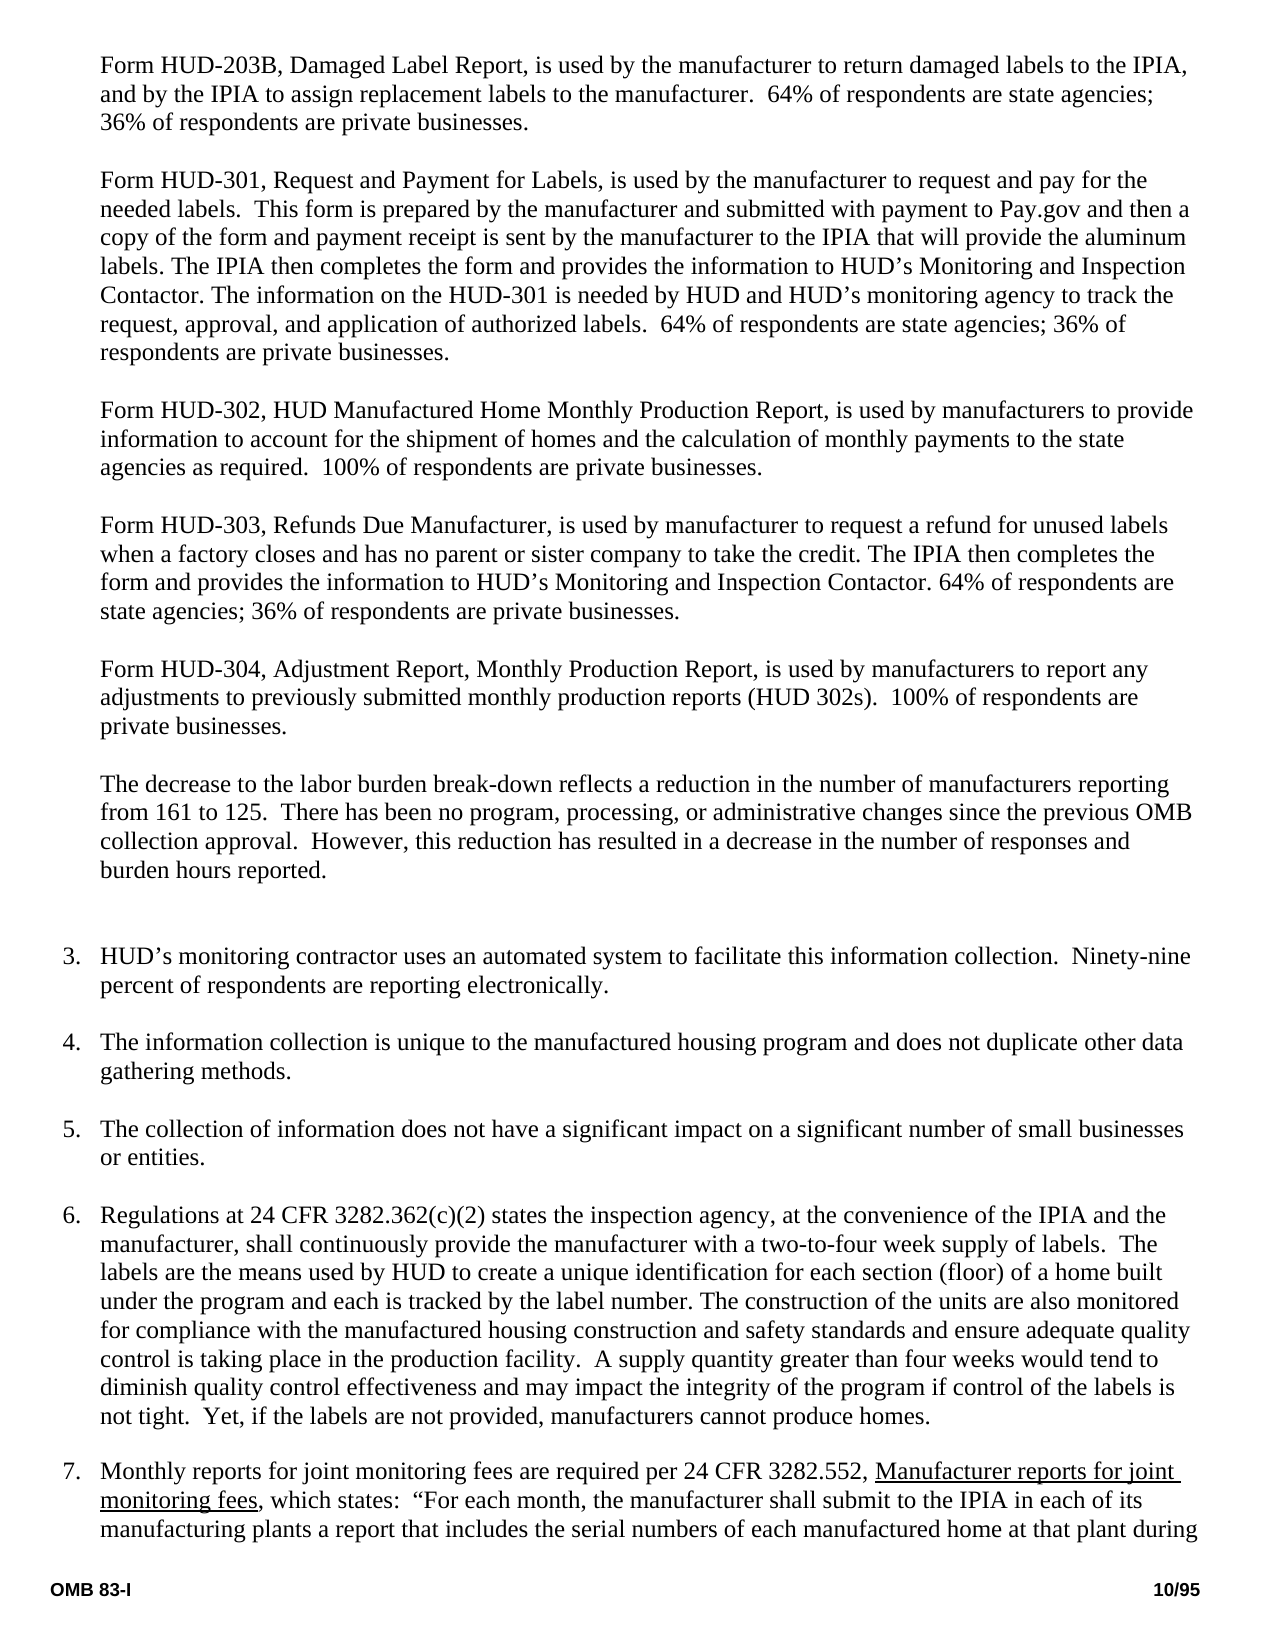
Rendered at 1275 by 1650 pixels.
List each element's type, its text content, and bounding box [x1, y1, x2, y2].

text Form HUD-203B, Damaged Label Report, is used by the manufacturer to return damaged labels to the IPIA, and by the IPIA to assign replacement labels to the manufacturer. 64% of respondents are state agencies; 36% of respondents are private businesses. [100, 50, 1200, 136]
text The decrease to the labor burden break-down reflects a reduction in the number of manufacturers reporting from 161 to 125. There has been no program, processing, or administrative changes since the previous OMB collection approval. However, this reduction has resulted in a decrease in the number of responses and burden hours reported. [100, 769, 1200, 884]
list The collection of information does not have a significant impact on a significant number of small businesses or entities. [62, 1114, 1200, 1171]
text Form HUD-304, Adjustment Report, Monthly Production Report, is used by manufacturers to report any adjustments to previously submitted monthly production reports (HUD 302s). 100% of respondents are private businesses. [100, 654, 1200, 740]
list HUD’s monitoring contractor uses an automated system to facilitate this information collection. Ninety-nine percent of respondents are reporting electronically. [62, 941, 1200, 999]
text Form HUD-301, Request and Payment for Labels, is used by the manufacturer to request and pay for the needed labels. This form is prepared by the manufacturer and submitted with payment to Pay.gov and then a copy of the form and payment receipt is sent by the manufacturer to the IPIA that will provide the aluminum labels. The IPIA then completes the form and provides the information to HUD’s Monitoring and Inspection Contactor. The information on the HUD-301 is needed by HUD and HUD’s monitoring agency to track the request, approval, and application of authorized labels. 64% of respondents are state agencies; 36% of respondents are private businesses. [100, 165, 1200, 366]
text Form HUD-303, Refunds Due Manufacturer, is used by manufacturer to request a refund for unused labels when a factory closes and has no parent or sister company to take the credit. The IPIA then completes the form and provides the information to HUD’s Monitoring and Inspection Contactor. 64% of respondents are state agencies; 36% of respondents are private businesses. [100, 510, 1200, 625]
list Regulations at 24 CFR 3282.362(c)(2) states the inspection agency, at the convenience of the IPIA and the manufacturer, shall continuously provide the manufacturer with a two-to-four week supply of labels. The labels are the means used by HUD to create a unique identification for each section (floor) of a home built under the program and each is tracked by the label number. The construction of the units are also monitored for compliance with the manufactured housing construction and safety standards and ensure adequate quality control is taking place in the production facility. A supply quantity greater than four weeks would tend to diminish quality control effectiveness and may impact the integrity of the program if control of the labels is not tight. Yet, if the labels are not provided, manufacturers cannot produce homes. [62, 1200, 1200, 1430]
text Form HUD-302, HUD Manufactured Home Monthly Production Report, is used by manufacturers to provide information to account for the shipment of homes and the calculation of monthly payments to the state agencies as required. 100% of respondents are private businesses. [100, 395, 1200, 481]
list The information collection is unique to the manufactured housing program and does not duplicate other data gathering methods. [62, 1027, 1200, 1085]
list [62, 1456, 1200, 1543]
